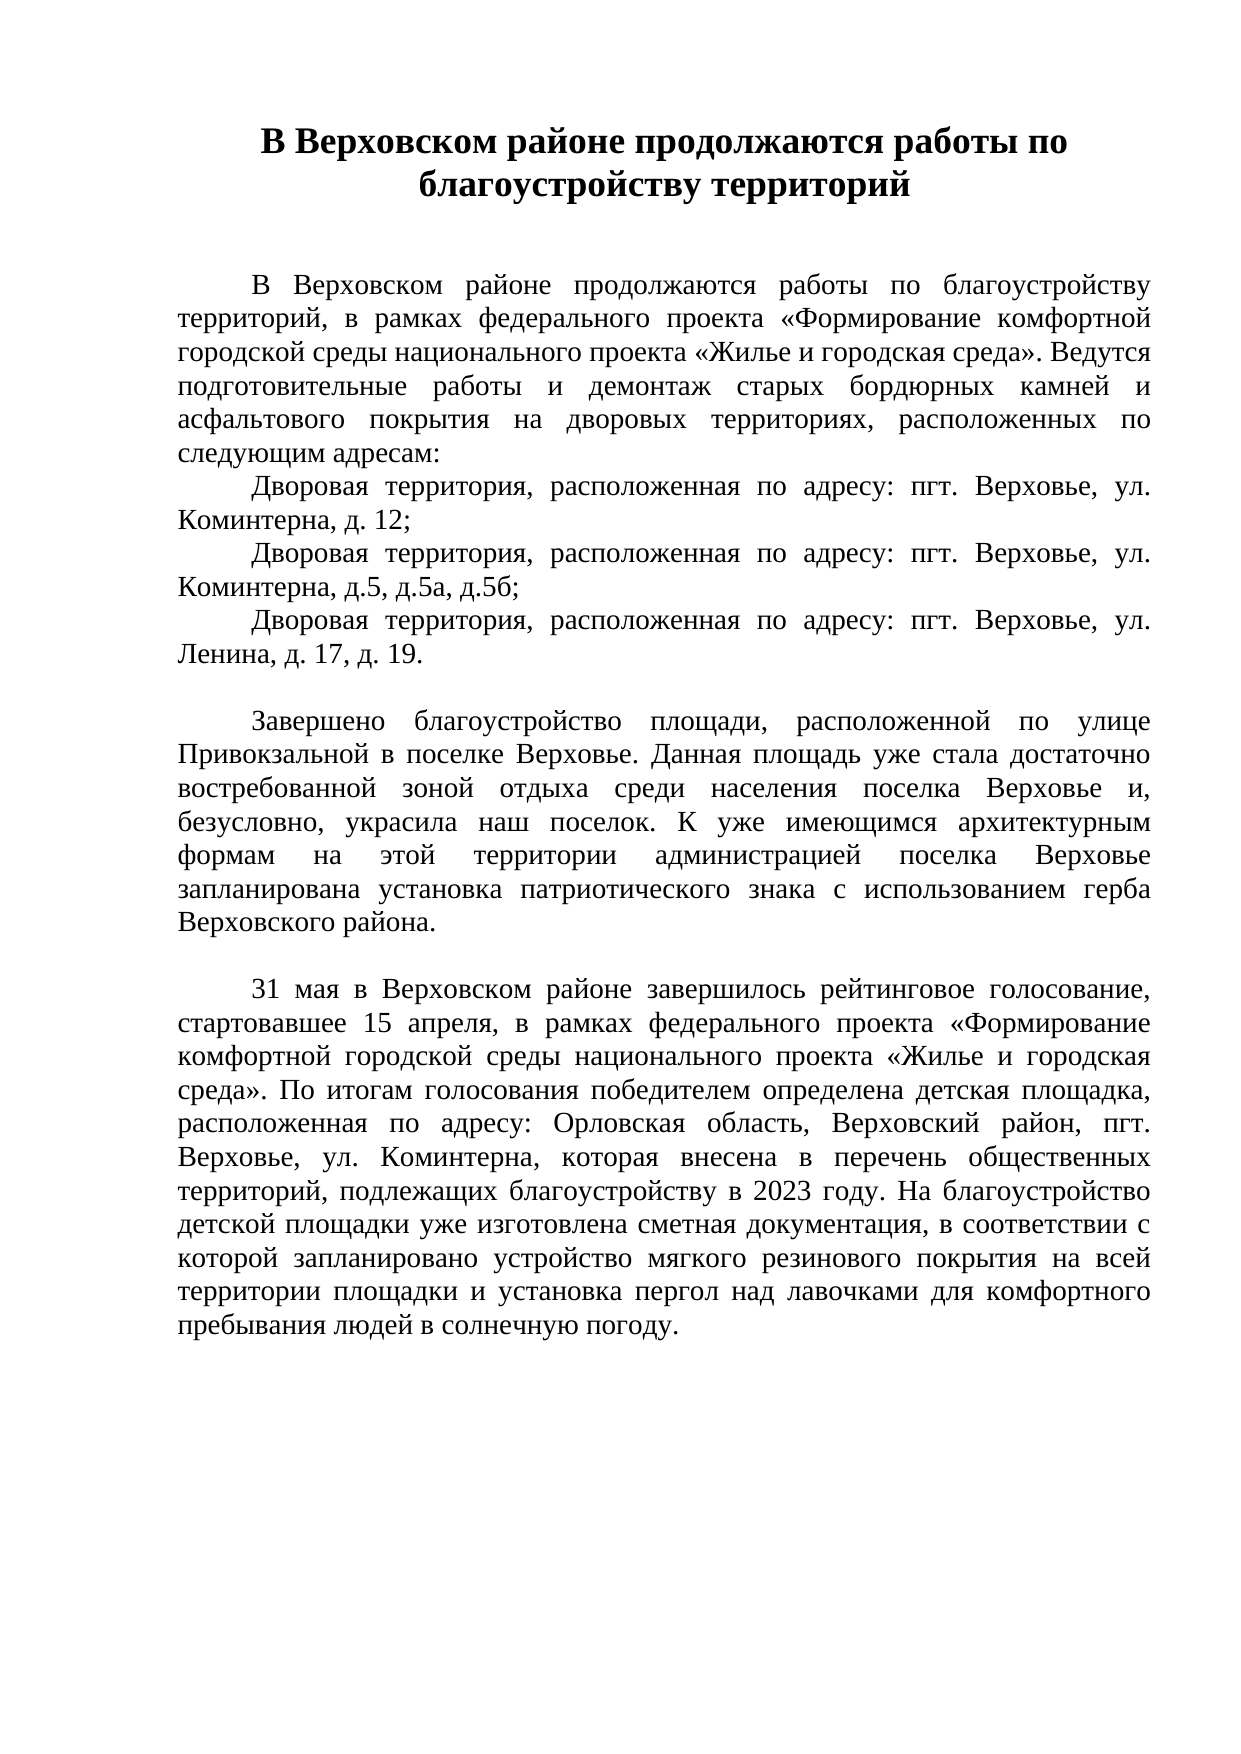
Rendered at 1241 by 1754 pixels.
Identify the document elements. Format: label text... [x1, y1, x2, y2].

text Дворовая территория, расположенная по адресу: пгт. Верховье, ул. Ленина, д. 17, д. 19. [177, 602, 1152, 669]
text Дворовая территория, расположенная по адресу: пгт. Верховье, ул. Коминтерна, д.5, д.5а, д.5б; [177, 535, 1152, 602]
text Дворовая территория, расположенная по адресу: пгт. Верховье, ул. Коминтерна, д. 12; [177, 468, 1152, 535]
text В Верховском районе продолжаются работы по благоустройству территорий, в рамках федерального проекта «Формирование комфортной городской среды национального проекта «Жилье и городская среда». Ведутся подготовительные работы и демонтаж старых бордюрных камней и асфальтового покрытия на дворовых территориях, расположенных по следующим адресам: [177, 267, 1152, 468]
text 31 мая в Верховском районе завершилось рейтинговое голосование, стартовавшее 15 апреля, в рамках федерального проекта «Формирование комфортной городской среды национального проекта «Жилье и городская среда». По итогам голосования победителем определена детская площадка, расположенная по адресу: Орловская область, Верховский район, пгт. Верховье, ул. Коминтерна, которая внесена в перечень общественных территорий, подлежащих благоустройству в 2023 году. На благоустройство детской площадки уже изготовлена сметная документация, в соответствии с которой запланировано устройство мягкого резинового покрытия на всей территории площадки и установка пергол над лавочками для комфортного пребывания людей в солнечную погоду. [177, 971, 1152, 1340]
text В Верховском районе продолжаются работы по благоустройству территорий [177, 118, 1152, 204]
text Завершено благоустройство площади, расположенной по улице Привокзальной в поселке Верховье. Данная площадь уже стала достаточно востребованной зоной отдыха среди населения поселка Верховье и, безусловно, украсила наш поселок. К уже имеющимся архитектурным формам на этой территории администрацией поселка Верховье запланирована установка патриотического знака с использованием герба Верховского района. [177, 703, 1152, 938]
